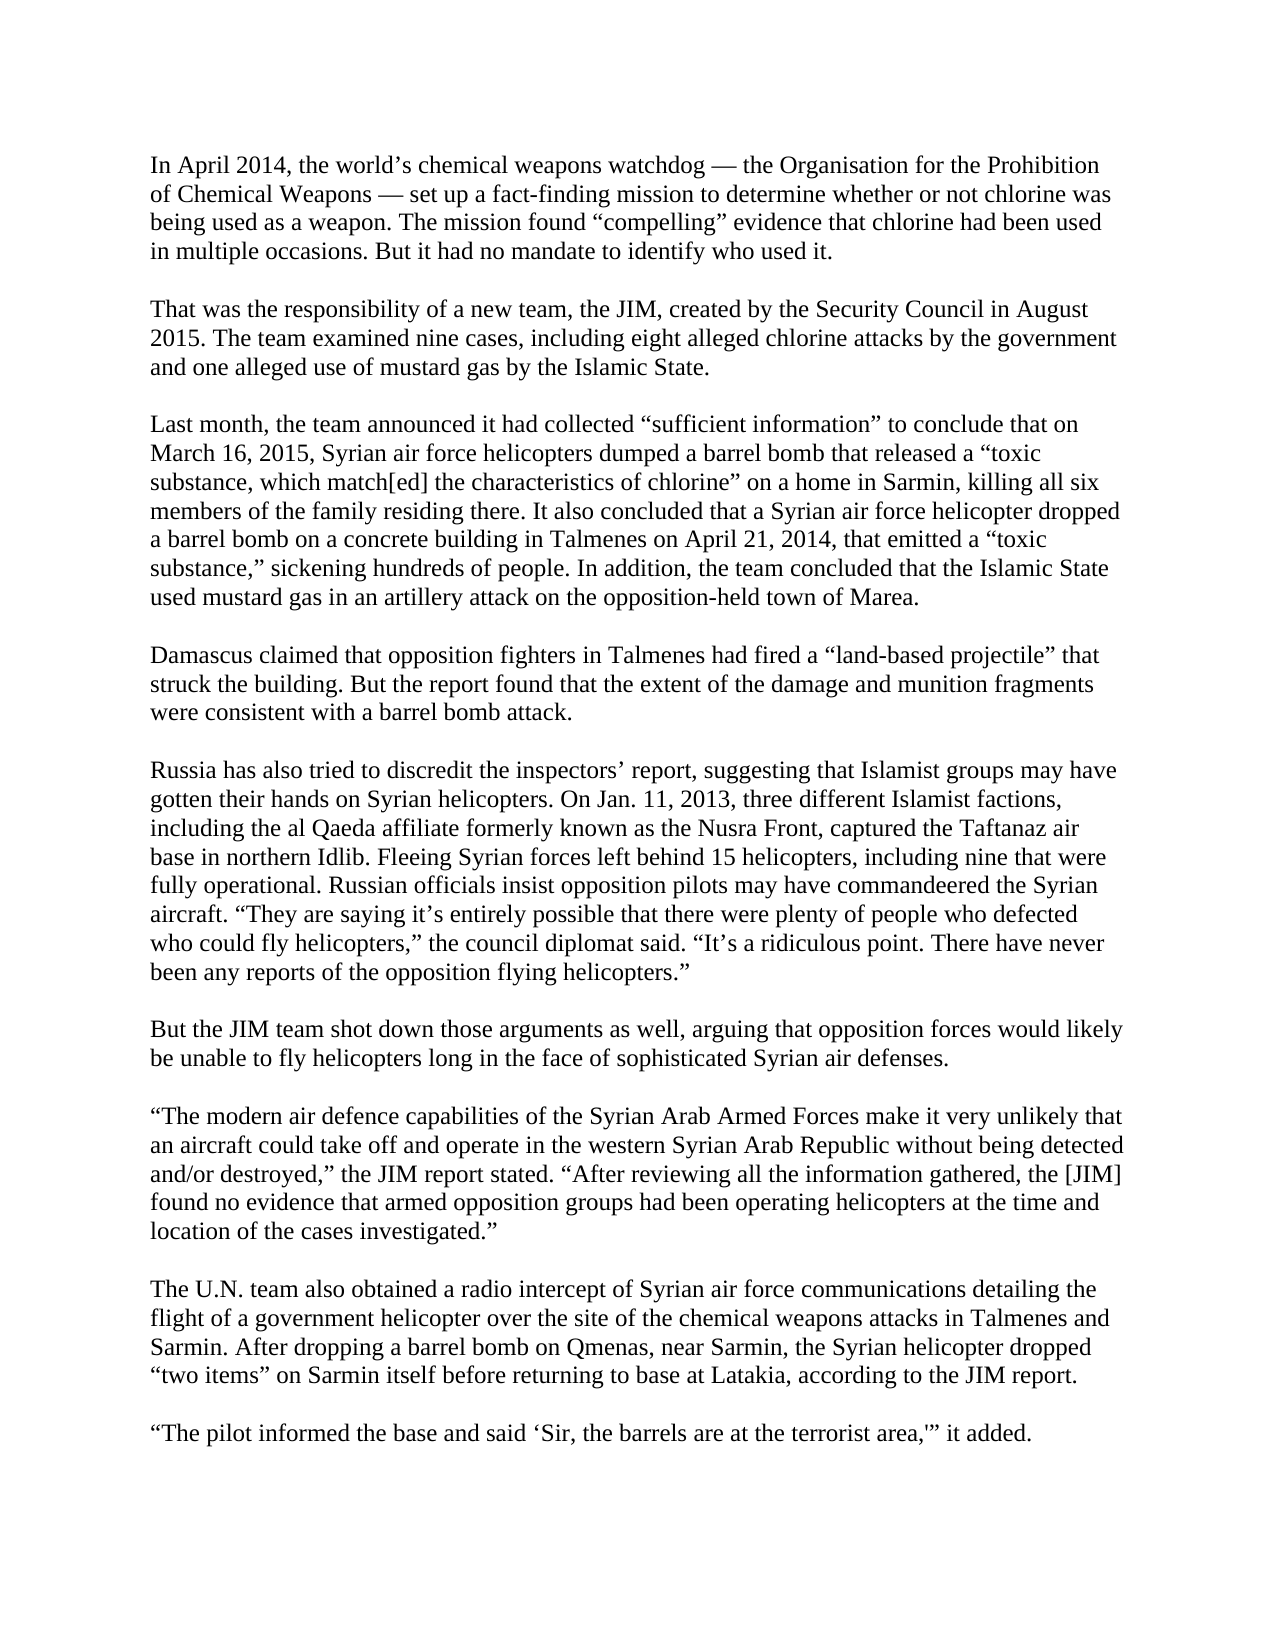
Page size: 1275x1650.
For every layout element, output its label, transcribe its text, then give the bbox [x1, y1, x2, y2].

text Russia has also tried to discredit the inspectors’ report, suggesting that Islamist groups may have gotten their hands on Syrian helicopters. On Jan. 11, 2013, three different Islamist factions, including the al Qaeda affiliate formerly known as the Nusra Front, captured the Taftanaz air base in northern Idlib. Fleeing Syrian forces left behind 15 helicopters, including nine that were fully operational. Russian officials insist opposition pilots may have commandeered the Syrian aircraft. “They are saying it’s entirely possible that there were plenty of people who defected who could fly helicopters,” the council diplomat said. “It’s a ridiculous point. There have never been any reports of the opposition flying helicopters.” [150, 755, 1125, 985]
text Last month, the team announced it had collected “sufficient information” to conclude that on March 16, 2015, Syrian air force helicopters dumped a barrel bomb that released a “toxic substance, which match[ed] the characteristics of chlorine” on a home in Sarmin, killing all six members of the family residing there. It also concluded that a Syrian air force helicopter dropped a barrel bomb on a concrete building in Talmenes on April 21, 2014, that emitted a “toxic substance,” sickening hundreds of people. In addition, the team concluded that the Islamic State used mustard gas in an artillery attack on the opposition-held town of Marea. [150, 409, 1125, 611]
text In April 2014, the world’s chemical weapons watchdog — the Organisation for the Prohibition of Chemical Weapons — set up a fact-finding mission to determine whether or not chlorine was being used as a weapon. The mission found “compelling” evidence that chlorine had been used in multiple occasions. But it had no mandate to identify who used it. [150, 150, 1125, 265]
text “The pilot informed the base and said ‘Sir, the barrels are at the terrorist area,'” it added. [150, 1418, 1125, 1447]
text “The modern air defence capabilities of the Syrian Arab Armed Forces make it very unlikely that an aircraft could take off and operate in the western Syrian Arab Republic without being detected and/or destroyed,” the JIM report stated. “After reviewing all the information gathered, the [JIM] found no evidence that armed opposition groups had been operating helicopters at the time and location of the cases investigated.” [150, 1101, 1125, 1245]
text The U.N. team also obtained a radio intercept of Syrian air force communications detailing the flight of a government helicopter over the site of the chemical weapons attacks in Talmenes and Sarmin. After dropping a barrel bomb on Qmenas, near Sarmin, the Syrian helicopter dropped “two items” on Sarmin itself before returning to base at Latakia, according to the JIM report. [150, 1274, 1125, 1389]
text That was the responsibility of a new team, the JIM, created by the Security Council in August 2015. The team examined nine cases, including eight alleged chlorine attacks by the government and one alleged use of mustard gas by the Islamic State. [150, 294, 1125, 380]
text But the JIM team shot down those arguments as well, arguing that opposition forces would likely be unable to fly helicopters long in the face of sophisticated Syrian air defenses. [150, 1014, 1125, 1072]
text Damascus claimed that opposition fighters in Talmenes had fired a “land-based projectile” that struck the building. But the report found that the extent of the damage and munition fragments were consistent with a barrel bomb attack. [150, 640, 1125, 726]
